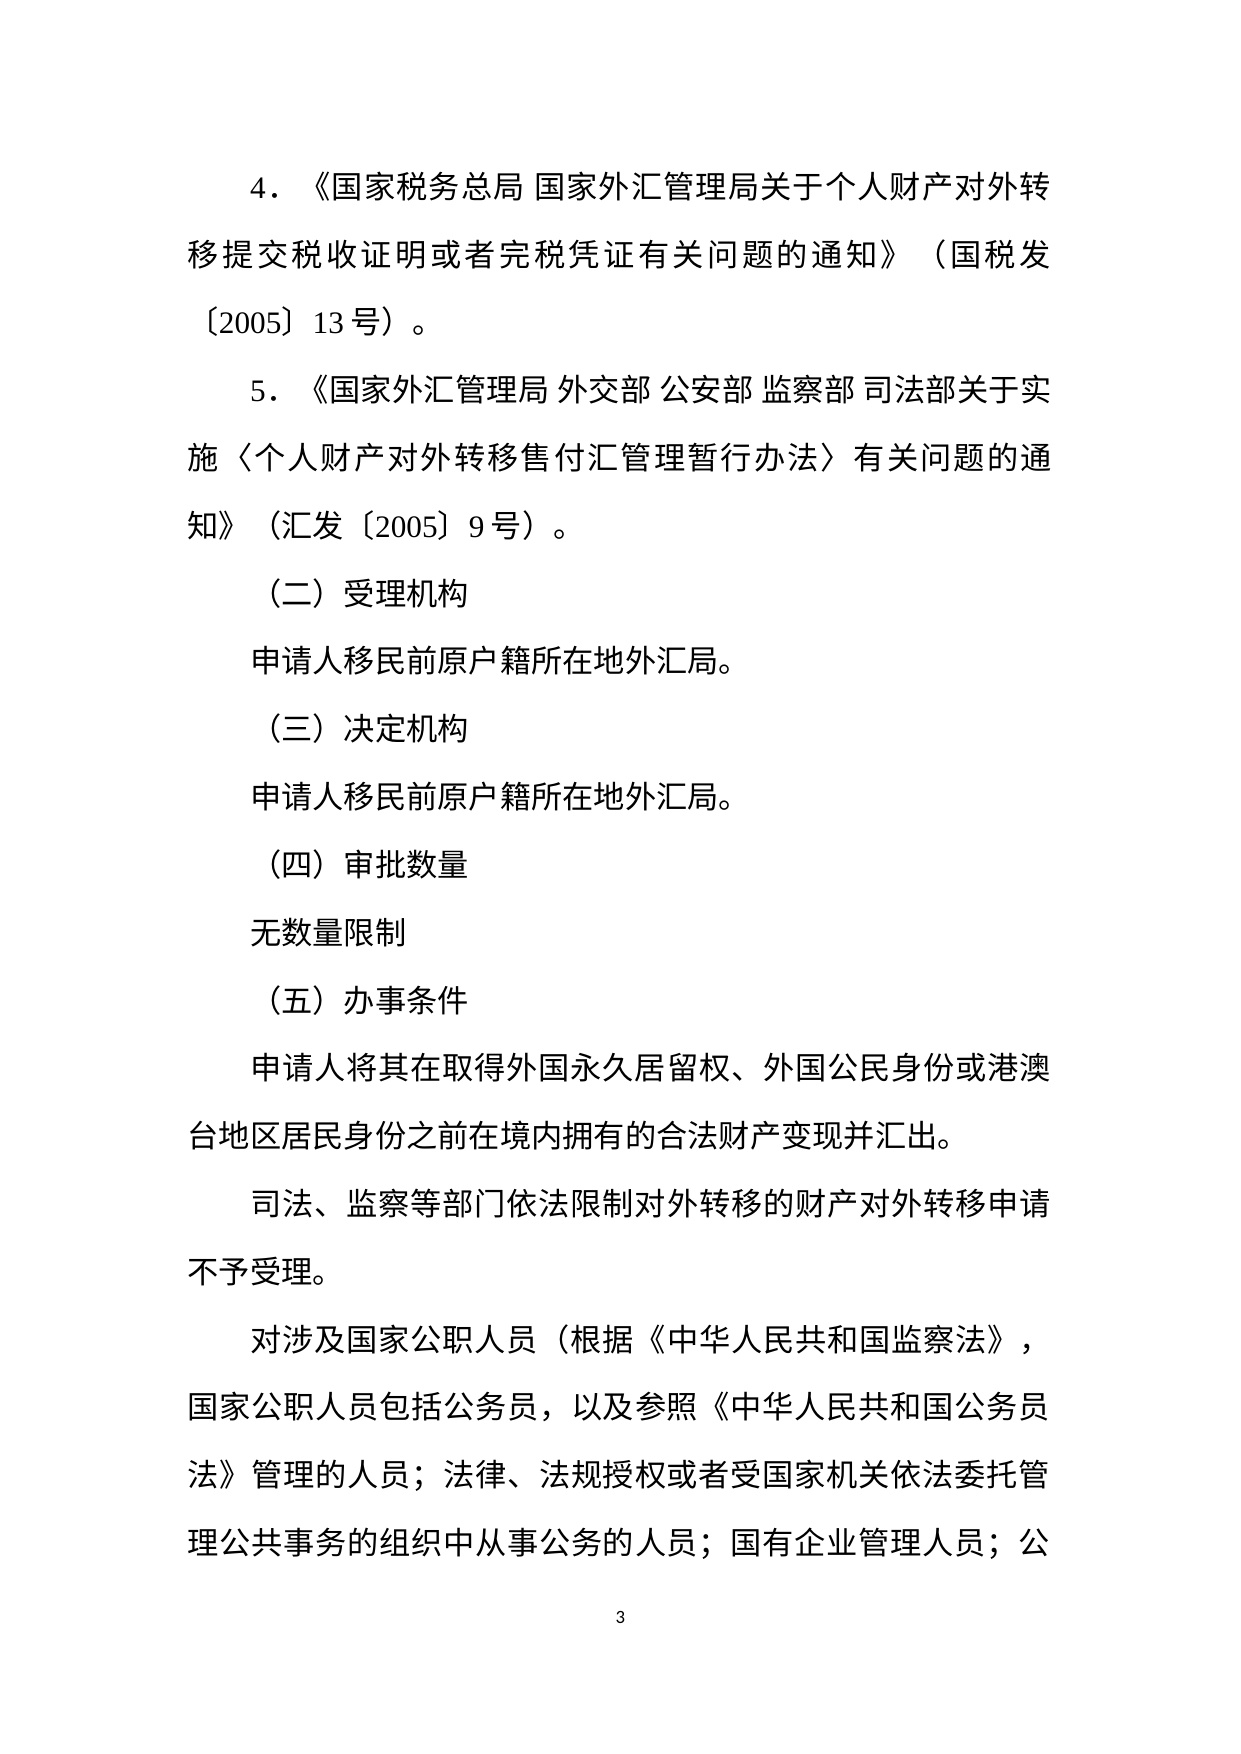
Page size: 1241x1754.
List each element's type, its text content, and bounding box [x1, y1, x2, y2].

text 4．《国家税务总局 国家外汇管理局关于个人财产对外转移提交税收证明或者完税凭证有关问题的通知》（国税发〔2005〕13号）。 [187, 162, 1053, 343]
text 申请人将其在取得外国永久居留权、外国公民身份或港澳台地区居民身份之前在境内拥有的合法财产变现并汇出。 [187, 1043, 1053, 1157]
text 申请人移民前原户籍所在地外汇局。 [187, 772, 1053, 817]
text 申请人移民前原户籍所在地外汇局。 [187, 637, 1053, 682]
text 无数量限制 [187, 908, 1053, 953]
text （三）决定机构 [187, 704, 1053, 750]
text （二）受理机构 [187, 569, 1053, 614]
text （五）办事条件 [187, 976, 1053, 1021]
text 司法、监察等部门依法限制对外转移的财产对外转移申请，不予受理。 [187, 1179, 1053, 1292]
text 5．《国家外汇管理局 外交部 公安部 监察部 司法部关于实施〈个人财产对外转移售付汇管理暂行办法〉有关问题的通知》（汇发〔2005〕9号）。 [187, 365, 1053, 546]
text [187, 1315, 1053, 1563]
text （四）审批数量 [187, 840, 1053, 885]
